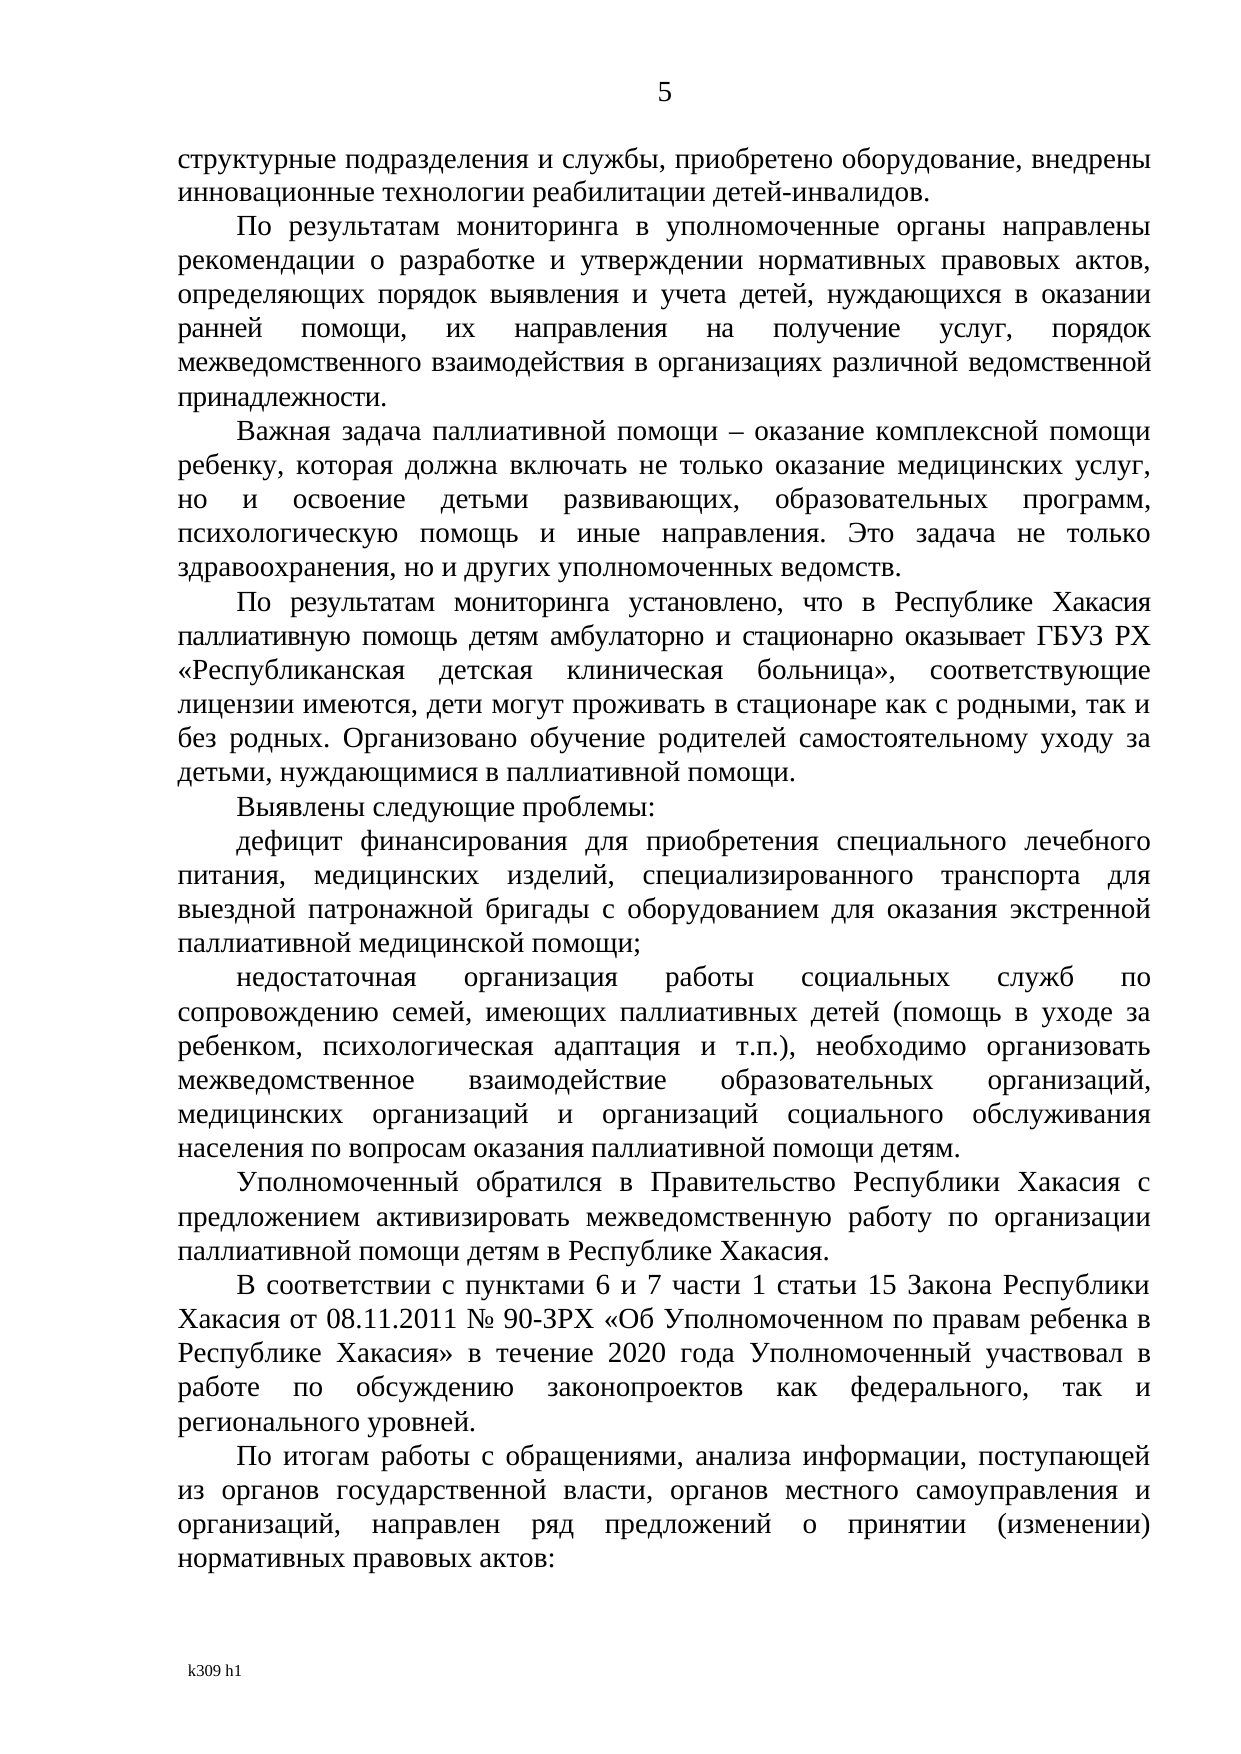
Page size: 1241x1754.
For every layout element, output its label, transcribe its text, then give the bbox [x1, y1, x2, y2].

text В соответствии с пунктами 6 и 7 части 1 статьи 15 Закона Республики Хакасия от 08.11.2011 № 90-ЗРХ «Об Уполномоченном по правам ребенка в Республике Хакасия» в течение 2020 года Уполномоченный участвовал в работе по обсуждению законопроектов как федерального, так и регионального уровней. [177, 1267, 1152, 1437]
text Важная задача паллиативной помощи – оказание комплексной помощи ребенку, которая должна включать не только оказание медицинских услуг, но и освоение детьми развивающих, образовательных программ, психологическую помощь и иные направления. Это задача не только здравоохранения, но и других уполномоченных ведомств. [177, 413, 1152, 583]
text По результатам мониторинга в уполномоченные органы направлены рекомендации о разработке и утверждении нормативных правовых актов, определяющих порядок выявления и учета детей, нуждающихся в оказании ранней помощи, их направления на получение услуг, порядок межведомственного взаимодействия в организациях различной ведомственной принадлежности. [177, 208, 1152, 412]
text Выявлены следующие проблемы: [177, 789, 1152, 822]
text недостаточная организация работы социальных служб по сопровождению семей, имеющих паллиативных детей (помощь в уходе за ребенком, психологическая адаптация и т.п.), необходимо организовать межведомственное взаимодействие образовательных организаций, медицинских организаций и организаций социального обслуживания населения по вопросам оказания паллиативной помощи детям. [177, 959, 1152, 1164]
text По результатам мониторинга установлено, что в Республике Хакасия паллиативную помощь детям амбулаторно и стационарно оказывает ГБУЗ РХ «Республиканская детская клиническая больница», соответствующие лицензии имеются, дети могут проживать в стационаре как с родными, так и без родных. Организовано обучение родителей самостоятельному уходу за детьми, нуждающимися в паллиативной помощи. [177, 584, 1152, 788]
text Уполномоченный обратился в Правительство Республики Хакасия с предложением активизировать межведомственную работу по организации паллиативной помощи детям в Республике Хакасия. [177, 1164, 1152, 1266]
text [177, 141, 1152, 208]
text дефицит финансирования для приобретения специального лечебного питания, медицинских изделий, специализированного транспорта для выездной патронажной бригады с оборудованием для оказания экстренной паллиативной медицинской помощи; [177, 823, 1152, 959]
text По итогам работы с обращениями, анализа информации, поступающей из органов государственной власти, органов местного самоуправления и организаций, направлен ряд предложений о принятии (изменении) нормативных правовых актов: [177, 1438, 1152, 1574]
